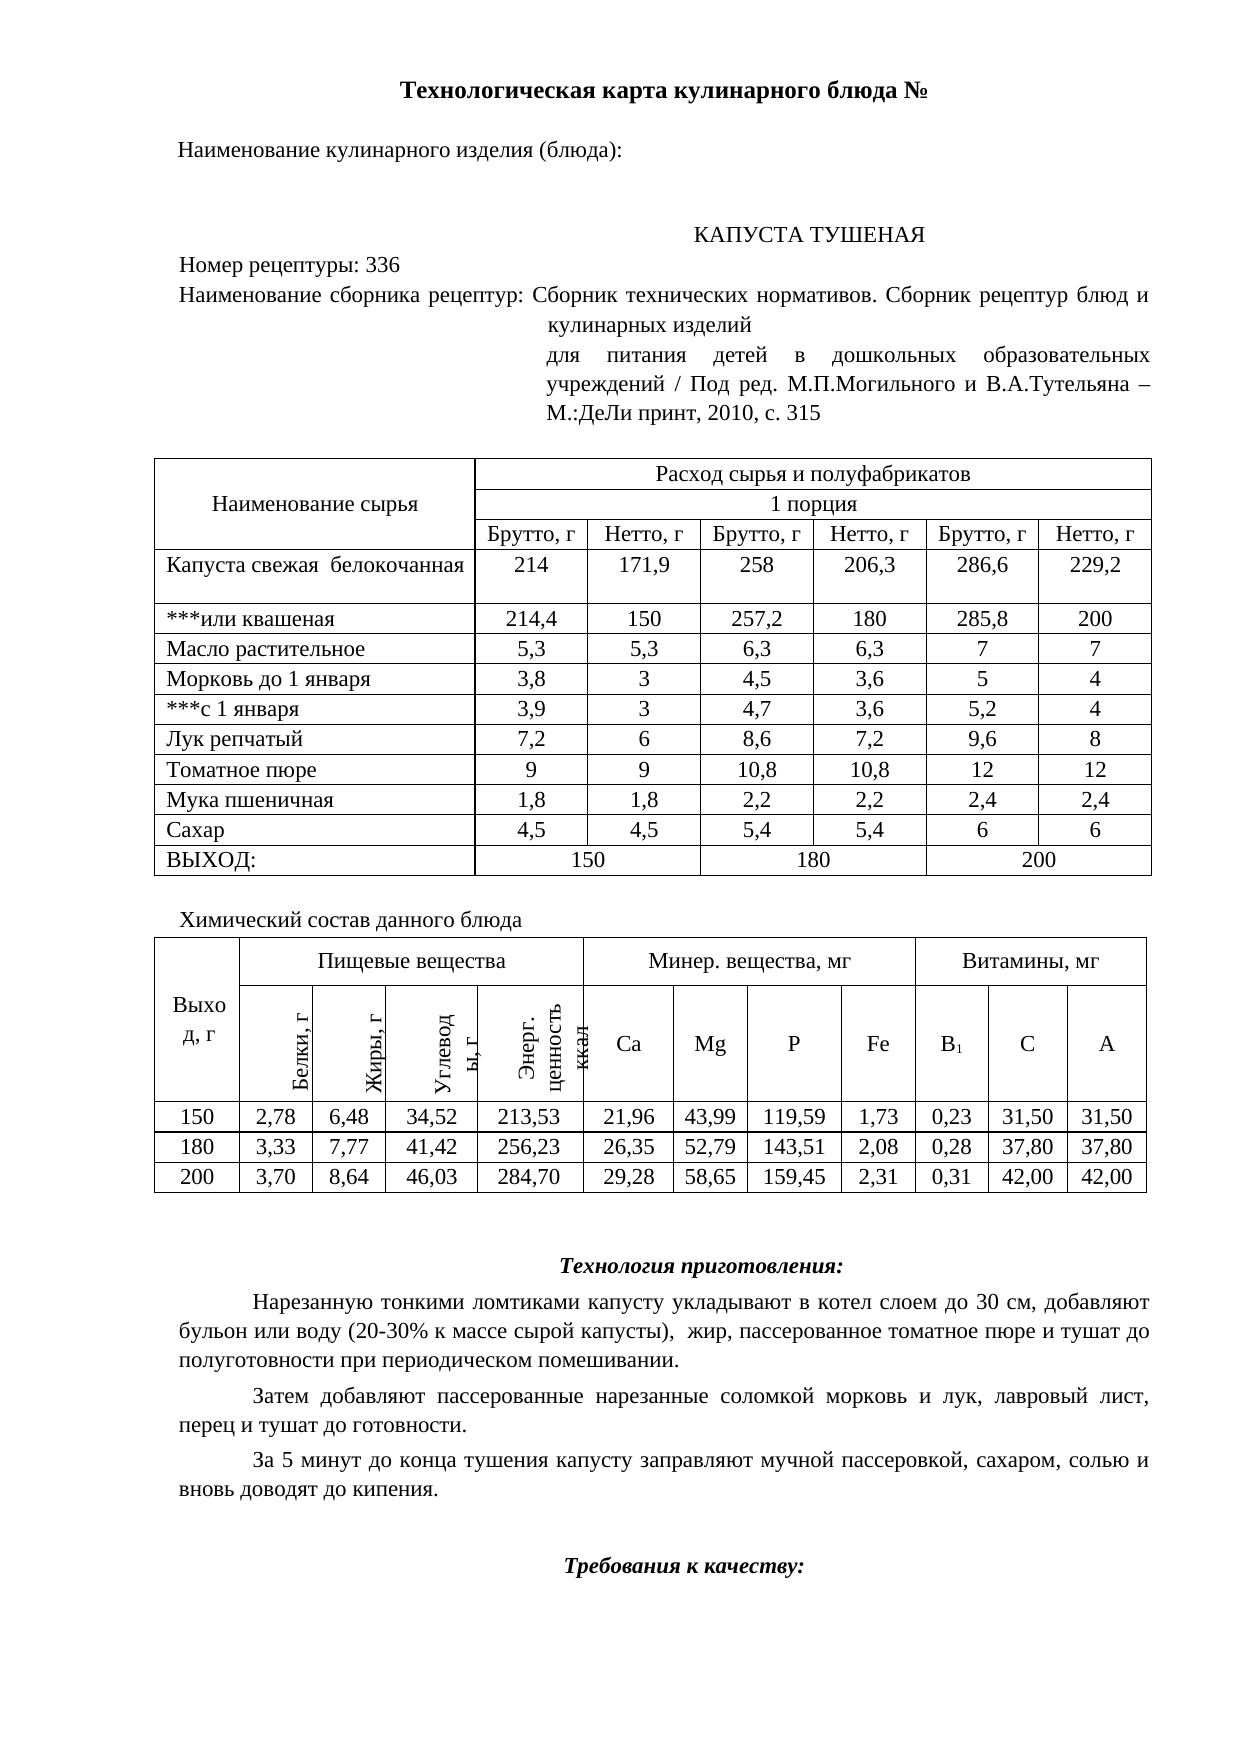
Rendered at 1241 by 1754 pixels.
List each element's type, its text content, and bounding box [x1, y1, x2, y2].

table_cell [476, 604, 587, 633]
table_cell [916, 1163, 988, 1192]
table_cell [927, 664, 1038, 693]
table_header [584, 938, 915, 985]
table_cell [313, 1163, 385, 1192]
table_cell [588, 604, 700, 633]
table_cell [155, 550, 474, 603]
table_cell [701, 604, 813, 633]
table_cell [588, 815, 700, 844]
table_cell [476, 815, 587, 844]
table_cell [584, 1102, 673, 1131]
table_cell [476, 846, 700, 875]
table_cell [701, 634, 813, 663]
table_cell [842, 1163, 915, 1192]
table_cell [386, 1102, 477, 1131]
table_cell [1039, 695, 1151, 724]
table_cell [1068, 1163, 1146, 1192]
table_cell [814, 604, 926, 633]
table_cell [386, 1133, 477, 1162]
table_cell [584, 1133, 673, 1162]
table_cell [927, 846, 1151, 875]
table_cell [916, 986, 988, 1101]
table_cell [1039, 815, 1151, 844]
text КАПУСТА ТУШЕНАЯ [491, 221, 1128, 248]
text Номер рецептуры: 336 [179, 251, 1151, 277]
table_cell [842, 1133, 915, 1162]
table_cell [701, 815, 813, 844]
text Требования к качеству: [251, 1552, 1117, 1578]
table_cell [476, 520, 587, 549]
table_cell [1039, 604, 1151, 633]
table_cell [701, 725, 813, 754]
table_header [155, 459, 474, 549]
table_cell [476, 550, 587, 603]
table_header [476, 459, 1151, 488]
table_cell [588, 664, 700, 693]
text Затем добавляют пассерованные нарезанные соломкой морковь и лук, лавровый лист, перец и тушат до готовности. [179, 1382, 1151, 1437]
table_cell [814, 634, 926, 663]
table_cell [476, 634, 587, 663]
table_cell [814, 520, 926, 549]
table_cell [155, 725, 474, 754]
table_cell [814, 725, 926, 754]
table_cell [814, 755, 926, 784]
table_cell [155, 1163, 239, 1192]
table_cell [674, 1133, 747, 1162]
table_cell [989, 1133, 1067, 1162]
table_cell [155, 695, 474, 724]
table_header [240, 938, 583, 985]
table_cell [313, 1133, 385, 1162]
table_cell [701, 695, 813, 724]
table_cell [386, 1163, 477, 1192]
text За 5 минут до конца тушения капусту заправляют мучной пассеровкой, сахаром, солью и вновь доводят до кипения. [179, 1446, 1151, 1502]
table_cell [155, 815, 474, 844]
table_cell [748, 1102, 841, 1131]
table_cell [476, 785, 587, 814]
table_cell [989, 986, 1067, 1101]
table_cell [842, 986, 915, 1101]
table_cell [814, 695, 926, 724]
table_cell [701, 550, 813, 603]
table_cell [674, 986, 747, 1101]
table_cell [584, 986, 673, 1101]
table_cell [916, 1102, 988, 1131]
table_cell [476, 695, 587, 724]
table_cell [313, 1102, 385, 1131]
text Химический состав данного блюда [179, 906, 1151, 933]
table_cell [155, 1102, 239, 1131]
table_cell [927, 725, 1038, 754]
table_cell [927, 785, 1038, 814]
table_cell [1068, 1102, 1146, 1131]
text Наименование сборника рецептур: Сборник технических нормативов. Сборник рецептур блюд и кулинарных изделий [179, 282, 1151, 337]
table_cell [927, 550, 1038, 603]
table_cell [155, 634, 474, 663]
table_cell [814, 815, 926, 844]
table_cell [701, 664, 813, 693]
text Нарезанную тонкими ломтиками капусту укладывают в котел слоем до 30 см, добавляют бульон или воду (20-30% к массе сырой капусты), жир, пассерованное томатное пюре и тушат до полуготовности при периодическом помешивании. [179, 1288, 1151, 1373]
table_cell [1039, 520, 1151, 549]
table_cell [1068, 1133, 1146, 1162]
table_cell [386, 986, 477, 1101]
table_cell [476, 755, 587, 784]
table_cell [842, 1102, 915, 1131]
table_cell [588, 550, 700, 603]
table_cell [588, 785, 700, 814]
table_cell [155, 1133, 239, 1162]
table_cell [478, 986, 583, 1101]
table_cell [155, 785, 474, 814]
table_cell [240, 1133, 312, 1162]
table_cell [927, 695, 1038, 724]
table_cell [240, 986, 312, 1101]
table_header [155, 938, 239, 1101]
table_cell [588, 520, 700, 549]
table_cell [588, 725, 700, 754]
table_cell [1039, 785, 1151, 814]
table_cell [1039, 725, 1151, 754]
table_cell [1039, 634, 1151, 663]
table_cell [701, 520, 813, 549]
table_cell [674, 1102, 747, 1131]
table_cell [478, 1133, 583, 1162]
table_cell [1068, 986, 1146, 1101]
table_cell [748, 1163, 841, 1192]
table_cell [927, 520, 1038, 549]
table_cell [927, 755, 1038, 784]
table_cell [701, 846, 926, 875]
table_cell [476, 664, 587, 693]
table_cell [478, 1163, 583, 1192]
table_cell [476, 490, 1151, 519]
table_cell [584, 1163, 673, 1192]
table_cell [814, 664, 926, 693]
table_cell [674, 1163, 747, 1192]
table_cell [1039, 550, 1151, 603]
text для питания детей в дошкольных образовательных учреждений / Под ред. М.П.Могильного и В.А.Тутельяна – М.:ДеЛи принт, 2010, с. 315 [546, 341, 1151, 426]
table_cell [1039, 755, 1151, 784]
text Технология приготовления: [251, 1252, 1151, 1279]
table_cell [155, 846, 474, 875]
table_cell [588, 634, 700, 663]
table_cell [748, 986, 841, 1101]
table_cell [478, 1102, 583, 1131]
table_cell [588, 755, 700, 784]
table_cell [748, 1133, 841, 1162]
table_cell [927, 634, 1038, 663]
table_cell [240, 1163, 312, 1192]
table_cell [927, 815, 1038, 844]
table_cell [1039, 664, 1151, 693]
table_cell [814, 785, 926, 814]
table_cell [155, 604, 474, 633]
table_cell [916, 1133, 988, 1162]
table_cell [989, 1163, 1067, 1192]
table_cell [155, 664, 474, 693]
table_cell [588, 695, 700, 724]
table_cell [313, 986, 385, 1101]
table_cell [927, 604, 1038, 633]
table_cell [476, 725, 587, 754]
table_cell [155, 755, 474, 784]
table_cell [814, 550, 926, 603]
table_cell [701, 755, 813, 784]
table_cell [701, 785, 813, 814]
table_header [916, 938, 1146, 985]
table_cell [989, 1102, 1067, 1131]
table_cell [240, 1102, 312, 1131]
